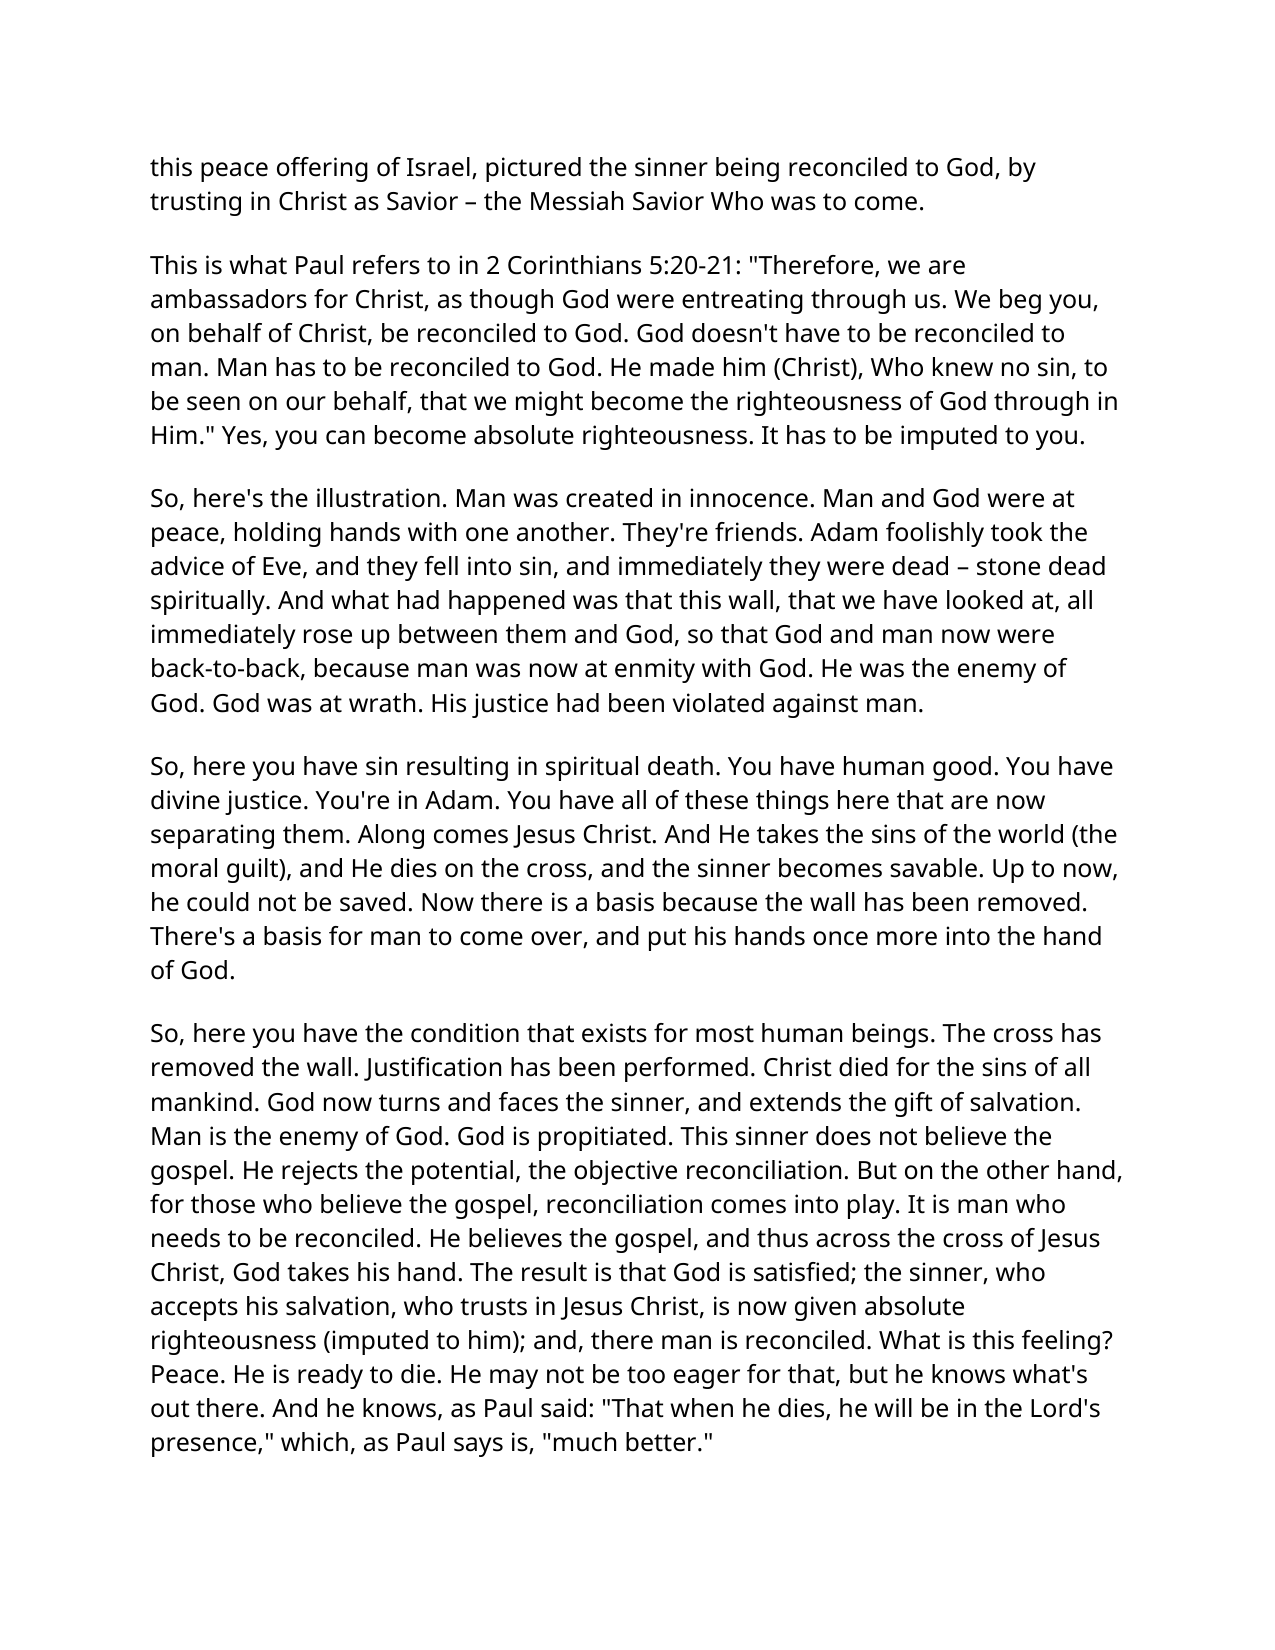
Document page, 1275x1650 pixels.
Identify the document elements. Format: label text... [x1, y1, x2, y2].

text This is what Paul refers to in 2 Corinthians 5:20-21: "Therefore, we are ambassadors for Christ, as though God were entreating through us. We beg you, on behalf of Christ, be reconciled to God. God doesn't have to be reconciled to man. Man has to be reconciled to God. He made him (Christ), Who knew no sin, to be seen on our behalf, that we might become the righteousness of God through in Him." Yes, you can become absolute righteousness. It has to be imputed to you. [150, 247, 1125, 452]
text So, here's the illustration. Man was created in innocence. Man and God were at peace, holding hands with one another. They're friends. Adam foolishly took the advice of Eve, and they fell into sin, and immediately they were dead – stone dead spiritually. And what had happened was that this wall, that we have looked at, all immediately rose up between them and God, so that God and man now were back-to-back, because man was now at enmity with God. He was the enemy of God. God was at wrath. His justice had been violated against man. [150, 481, 1125, 719]
text So, here you have sin resulting in spiritual death. You have human good. You have divine justice. You're in Adam. You have all of these things here that are now separating them. Along comes Jesus Christ. And He takes the sins of the world (the moral guilt), and He dies on the cross, and the sinner becomes savable. Up to now, he could not be saved. Now there is a basis because the wall has been removed. There's a basis for man to come over, and put his hands once more into the hand of God. [150, 748, 1125, 987]
text So, here you have the condition that exists for most human beings. The cross has removed the wall. Justification has been performed. Christ died for the sins of all mankind. God now turns and faces the sinner, and extends the gift of salvation. Man is the enemy of God. God is propitiated. This sinner does not believe the gospel. He rejects the potential, the objective reconciliation. But on the other hand, for those who believe the gospel, reconciliation comes into play. It is man who needs to be reconciled. He believes the gospel, and thus across the cross of Jesus Christ, God takes his hand. The result is that God is satisfied; the sinner, who accepts his salvation, who trusts in Jesus Christ, is now given absolute righteousness (imputed to him); and, there man is reconciled. What is this feeling? Peace. He is ready to die. He may not be too eager for that, but he knows what's out there. And he knows, as Paul said: "That when he dies, he will be in the Lord's presence," which, as Paul says is, "much better." [150, 1016, 1125, 1459]
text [150, 150, 1125, 218]
